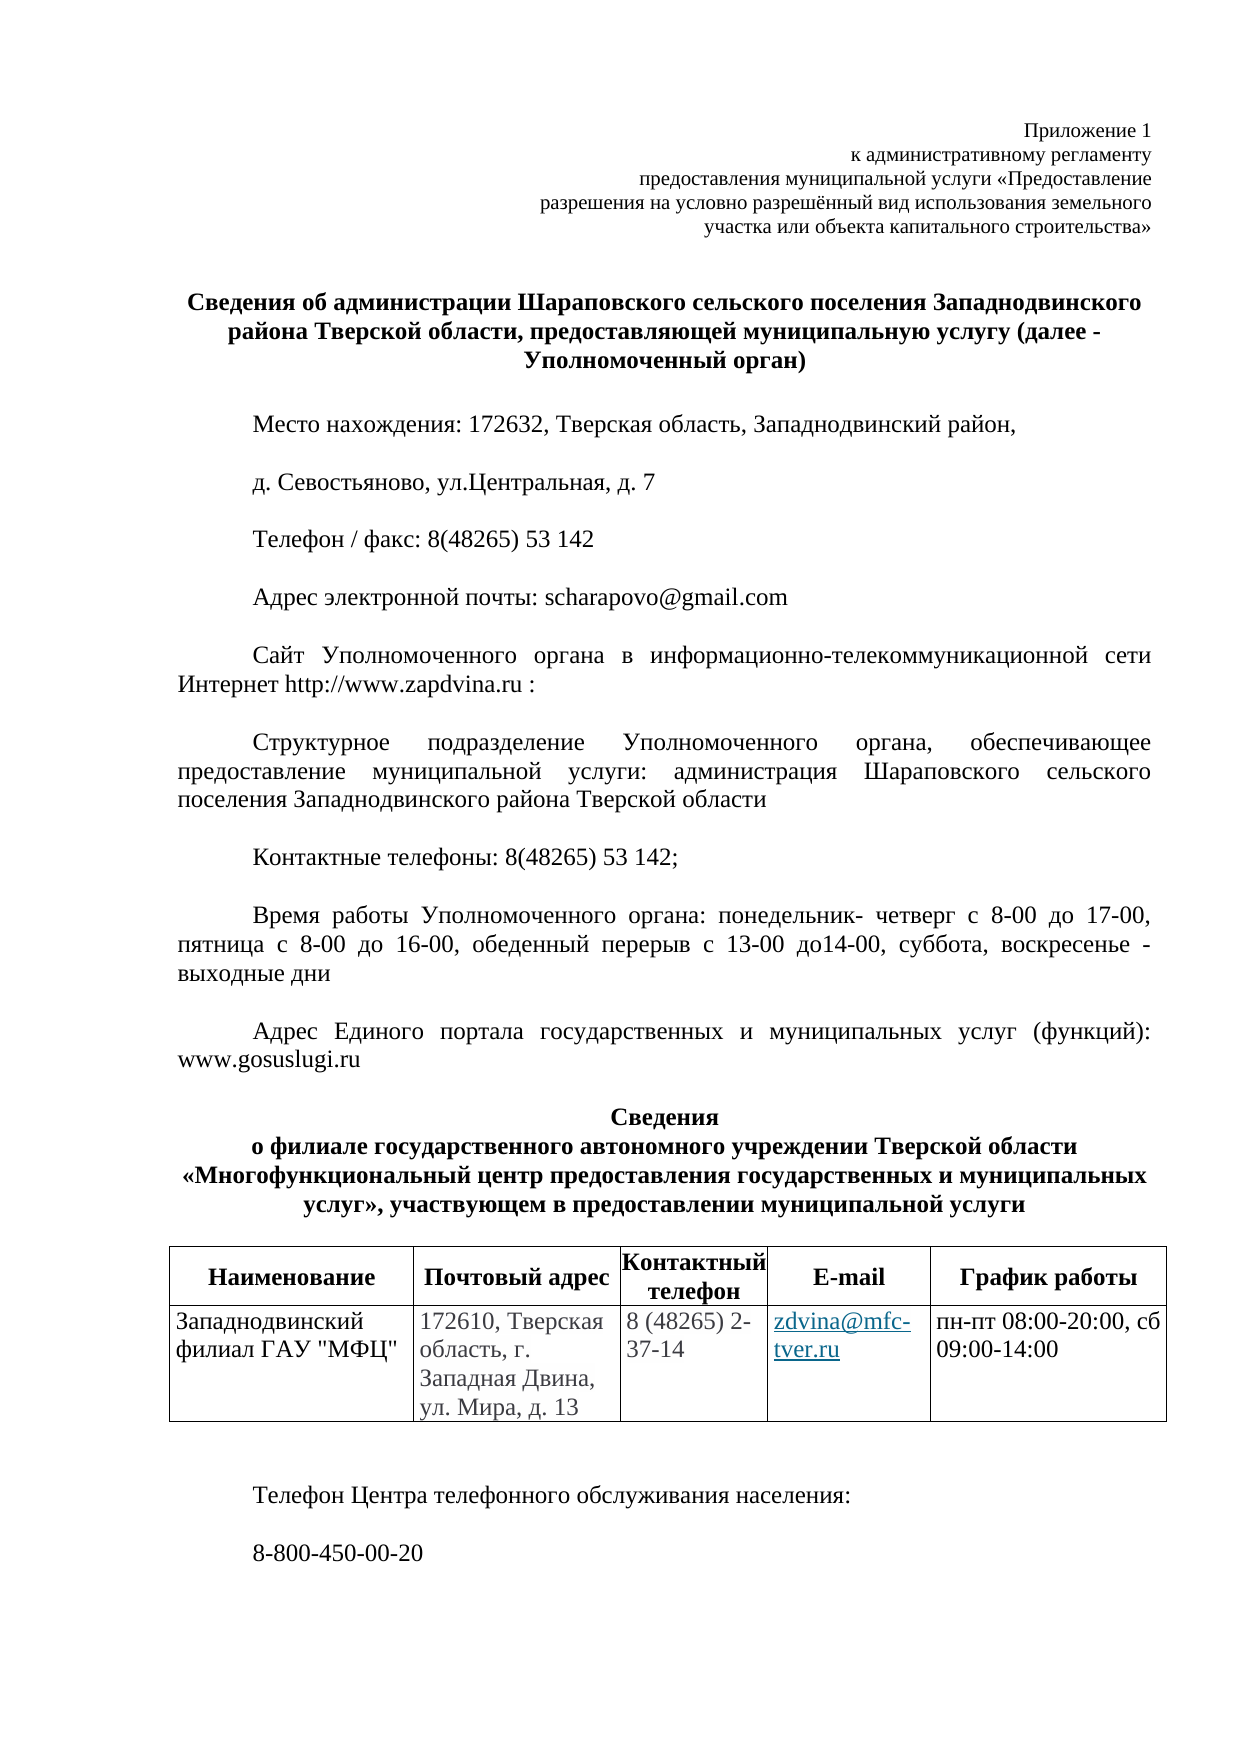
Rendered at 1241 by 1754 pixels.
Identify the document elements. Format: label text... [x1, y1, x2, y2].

table_cell пн-пт 08:00-20:00, сб 09:00-14:00 [931, 1306, 1166, 1421]
table_cell 8 (48265) 2-37-14 [621, 1306, 767, 1421]
text Контактные телефоны: 8(48265) 53 142; [177, 842, 1152, 871]
text Сведения [177, 1102, 1152, 1131]
subtitle Сведения об администрации Шараповского сельского поселения Западнодвинского района Тверской области, предоставляющей муниципальную услугу (далее - Уполномоченный орган) [177, 287, 1152, 374]
table_header Контактный телефон [621, 1247, 767, 1305]
table_cell zdvina@mfc-tver.ru [768, 1306, 930, 1421]
text Телефон Центра телефонного обслуживания населения: [177, 1480, 1152, 1508]
text Место нахождения: 172632, Тверская область, Западнодвинский район, [177, 409, 1152, 437]
text Структурное подразделение Уполномоченного органа, обеспечивающее предоставление муниципальной услуги: администрация Шараповского сельского поселения Западнодвинского района Тверской области [177, 727, 1152, 813]
text Приложение 1 [399, 118, 1152, 142]
table_header Почтовый адрес [414, 1247, 620, 1305]
text предоставления муниципальной услуги «Предоставление разрешения на условно разрешённый вид использования земельного участка или объекта капитального строительства» [532, 166, 1152, 238]
text к административному регламенту [533, 142, 1152, 166]
text Сайт Уполномоченного органа в информационно-телекоммуникационной сети Интернет http://www.zapdvina.ru : [177, 640, 1152, 698]
text Телефон / факс: 8(48265) 53 142 [177, 524, 1152, 553]
table_header График работы [931, 1247, 1166, 1305]
table_cell 172610, Тверская область, г. Западная Двина, ул. Мира, д. 13 [414, 1306, 620, 1421]
text Адрес электронной почты: scharapovo@gmail.com [177, 582, 1152, 611]
text Адрес Единого портала государственных и муниципальных услуг (функций): www.gosuslugi.ru [177, 1016, 1152, 1073]
text 8-800-450-00-20 [177, 1538, 1152, 1566]
table_header Наименование [170, 1247, 413, 1305]
table_header Е-mail [768, 1247, 930, 1305]
text Время работы Уполномоченного органа: понедельник- четверг с 8-00 до 17-00, пятница с 8-00 до 16-00, обеденный перерыв с 13-00 до14-00, суббота, воскресенье - выходные дни [177, 900, 1152, 987]
text д. Севостьяново, ул.Центральная, д. 7 [177, 467, 1152, 495]
table_cell Западнодвинский филиал ГАУ "МФЦ" [170, 1306, 413, 1421]
text о филиале государственного автономного учреждении Тверской области «Многофункциональный центр предоставления государственных и муниципальных услуг», участвующем в предоставлении муниципальной услуги [177, 1131, 1152, 1217]
